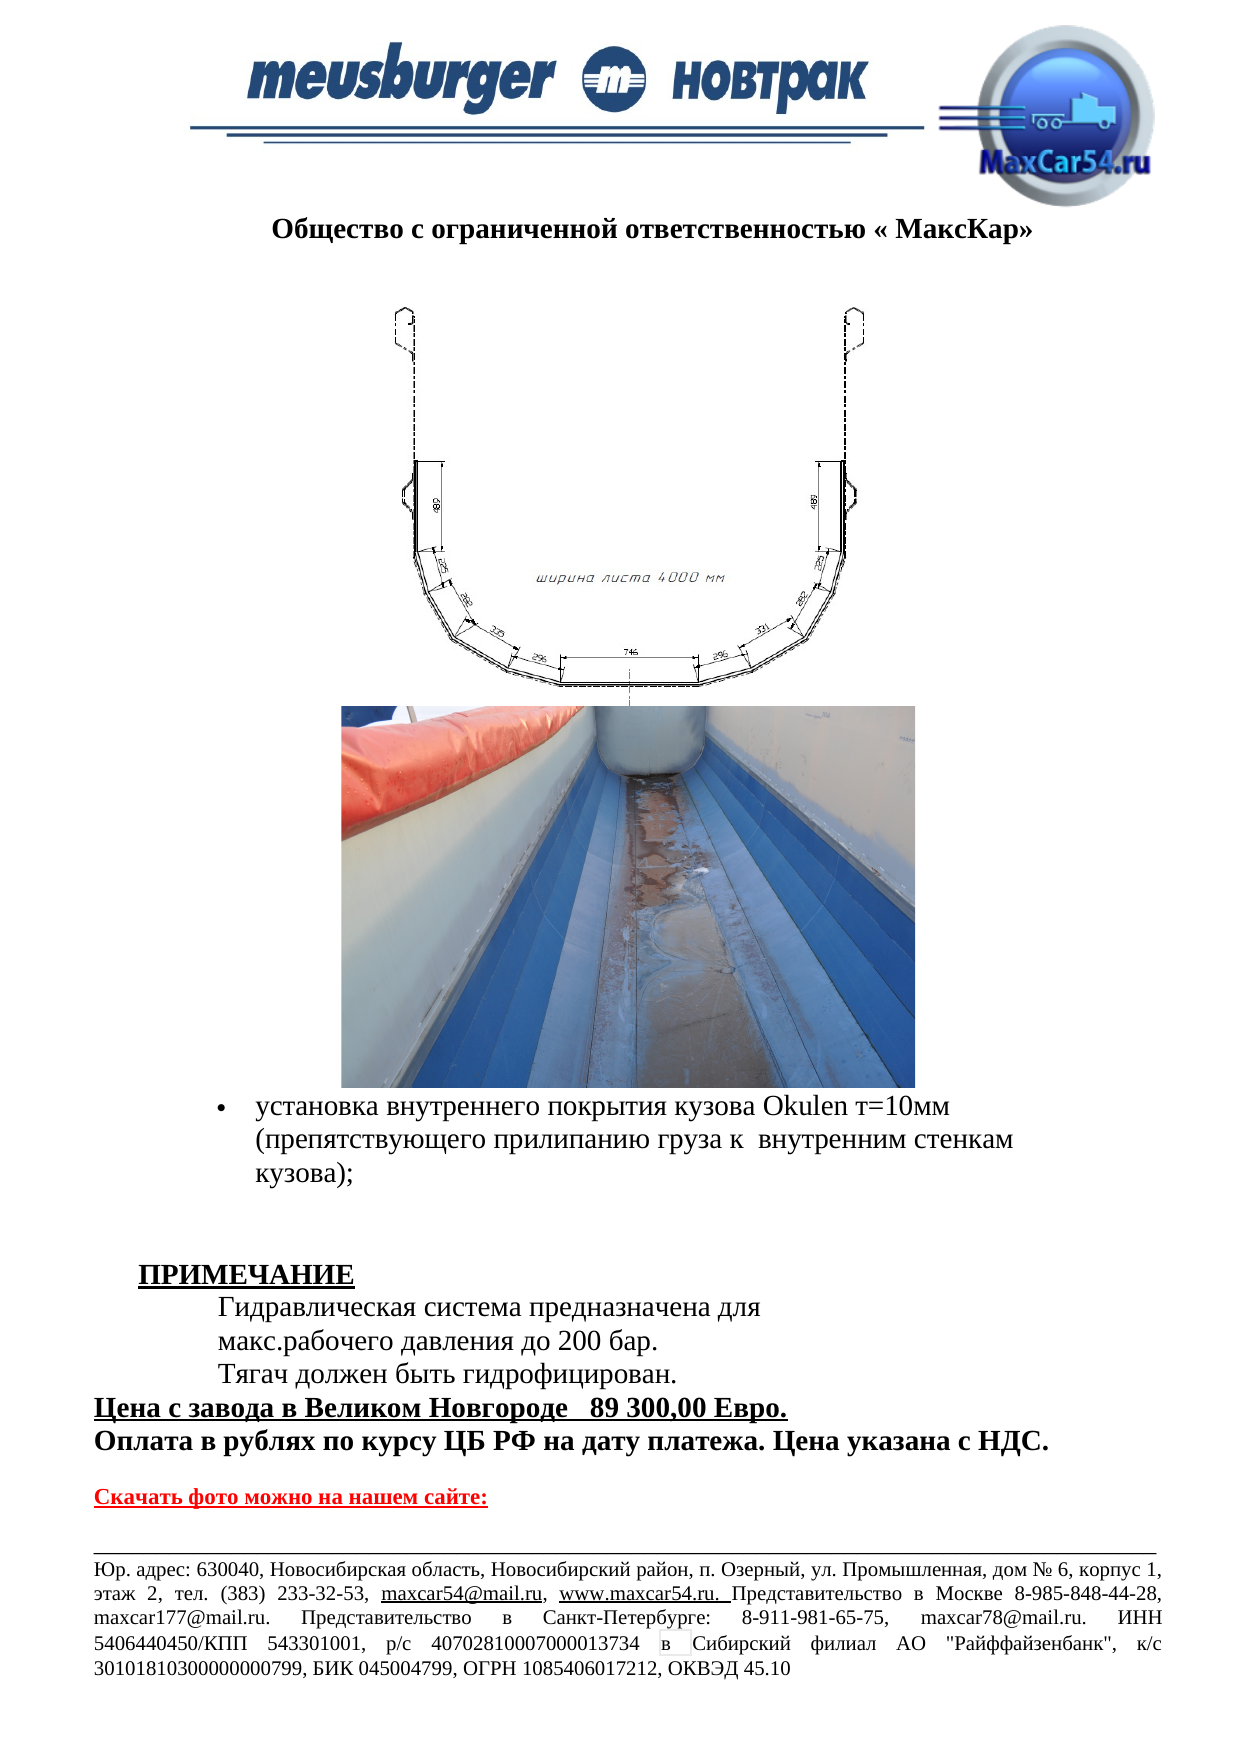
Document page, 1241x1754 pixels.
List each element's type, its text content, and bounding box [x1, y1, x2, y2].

text Оплата в рублях по курсу ЦБ РФ на дату платежа. Цена указана с НДС. [94, 1423, 1162, 1457]
text Тягач должен быть гидрофицирован. [218, 1356, 891, 1390]
text Цена с завода в Великом Новгороде 89 300,00 Евро. [94, 1390, 1162, 1423]
text Гидравлическая система предназначена для макс.рабочего давления до 200 бар. [218, 1289, 891, 1356]
list установка внутреннего покрытия кузова Okulen т=10мм (препятствующего прилипанию груза к внутренним стенкам кузова); [218, 1088, 1044, 1189]
picture [86, 17, 1169, 211]
subtitle ПРИМЕЧАНИЕ [138, 1263, 1064, 1289]
text Скачать фото можно на нашем сайте: [94, 1483, 1162, 1510]
picture [341, 295, 915, 1088]
